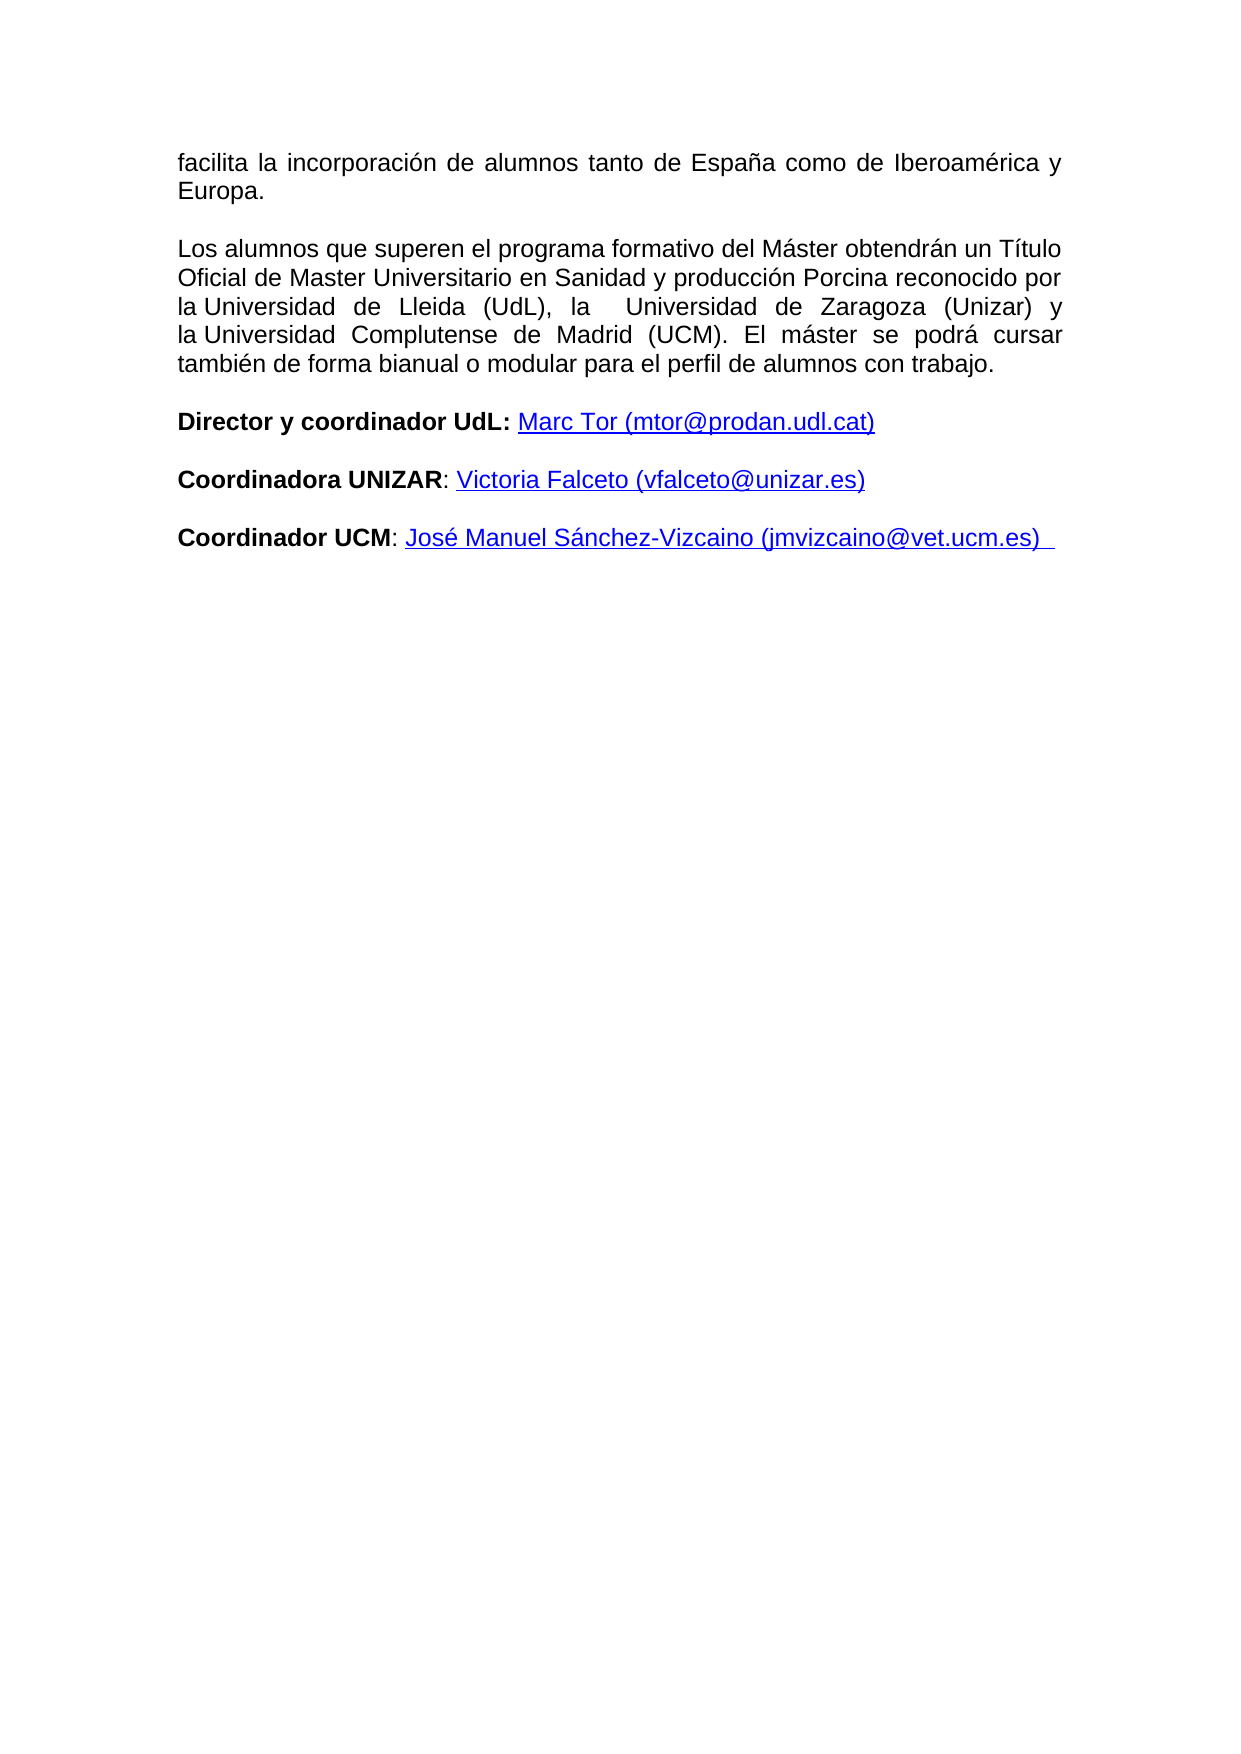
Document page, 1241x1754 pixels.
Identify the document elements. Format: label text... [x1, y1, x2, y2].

text Director y coordinador UdL: Marc Tor (mtor@prodan.udl.cat) [177, 407, 1063, 436]
text Los alumnos que superen el programa formativo del Máster obtendrán un Título Oficial de Master Universitario en Sanidad y producción Porcina reconocido por la Universidad de Lleida (UdL), la Universidad de Zaragoza (Unizar) y la Universidad Complutense de Madrid (UCM). El máster se podrá cursar también de forma bianual o modular para el perfil de alumnos con trabajo. [177, 234, 1063, 378]
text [177, 148, 1063, 205]
text Coordinador UCM: José Manuel Sánchez-Vizcaino (jmvizcaino@vet.ucm.es) [177, 523, 1063, 552]
text Coordinadora UNIZAR: Victoria Falceto (vfalceto@unizar.es) [177, 465, 1063, 494]
